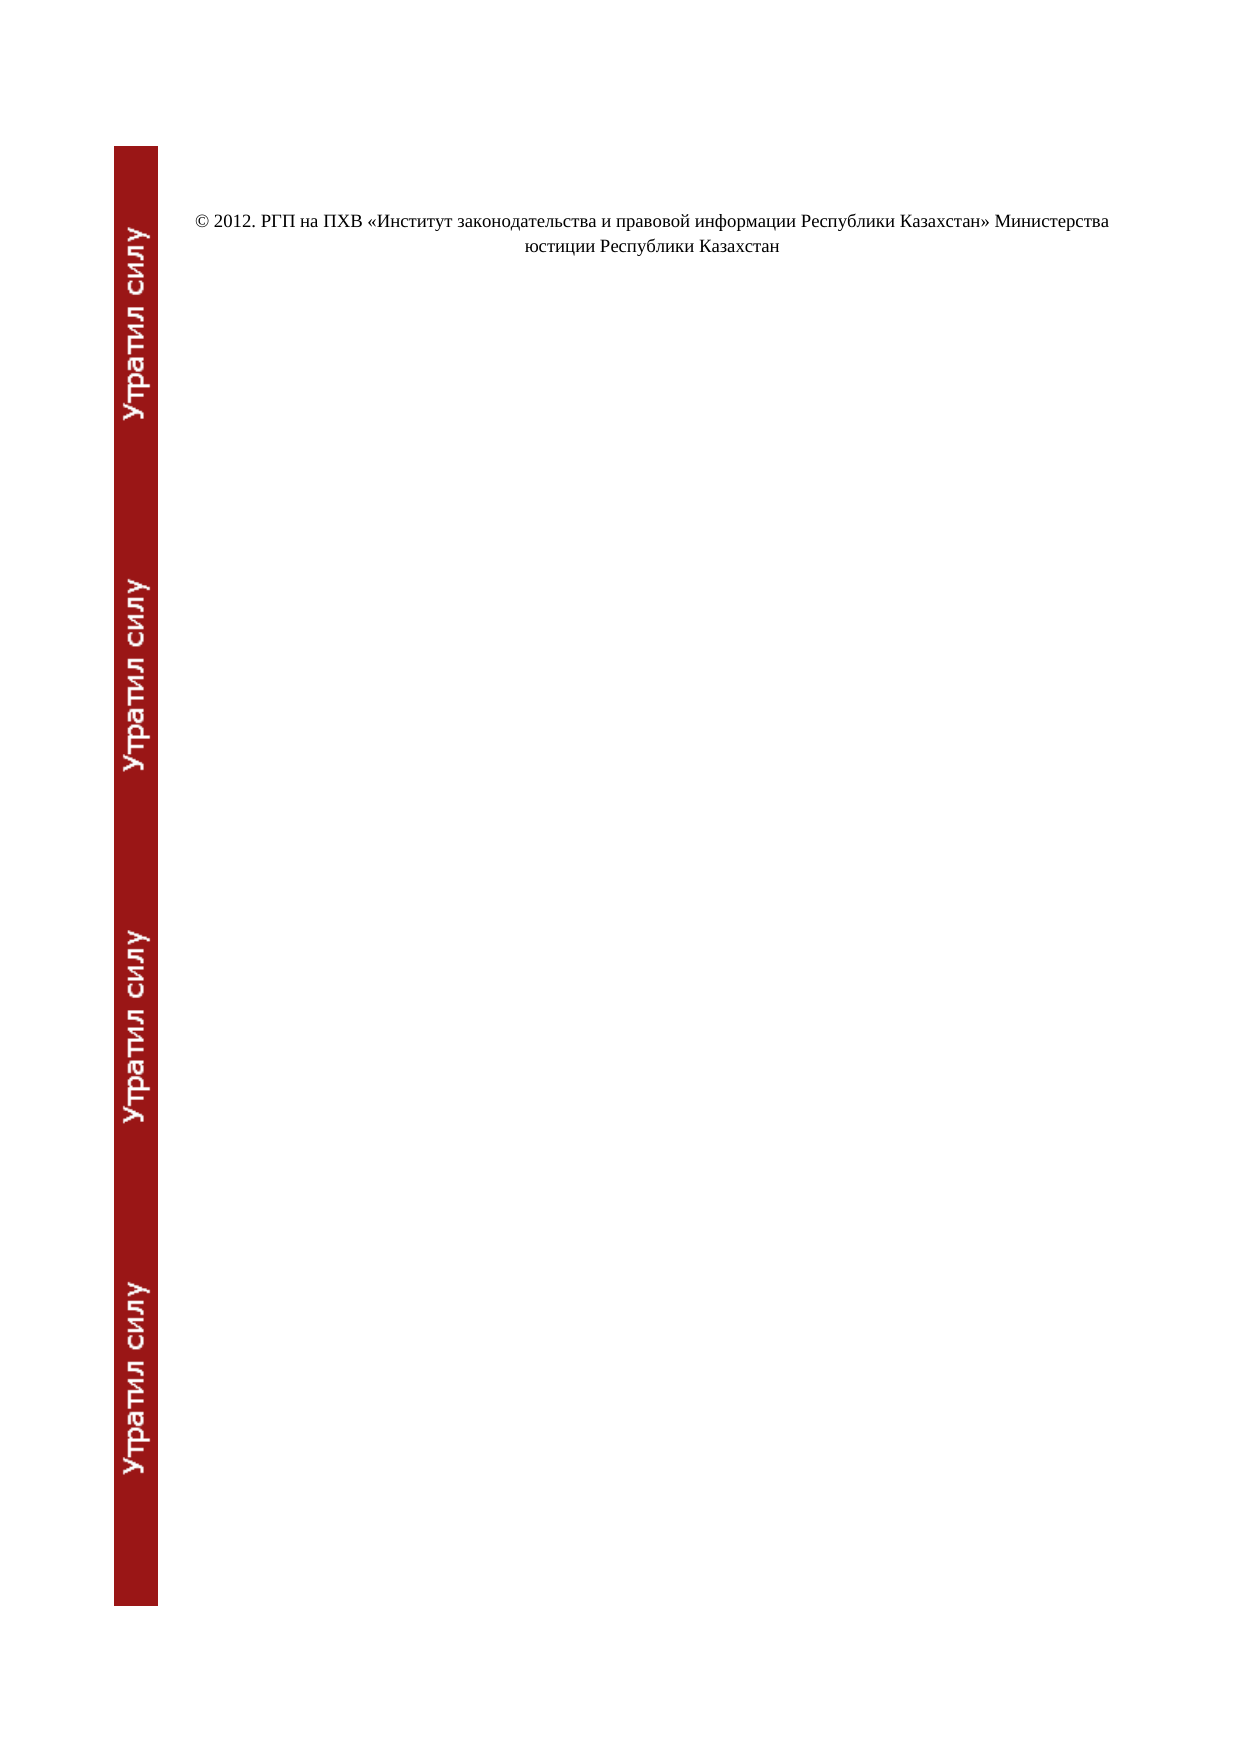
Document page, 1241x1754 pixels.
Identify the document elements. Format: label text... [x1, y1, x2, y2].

text © 2012. РГП на ПХВ «Институт законодательства и правовой информации Республики Казахстан» Министерства юстиции Республики Казахстан [112, 210, 1128, 257]
picture [114, 146, 158, 210]
picture [114, 257, 158, 1606]
